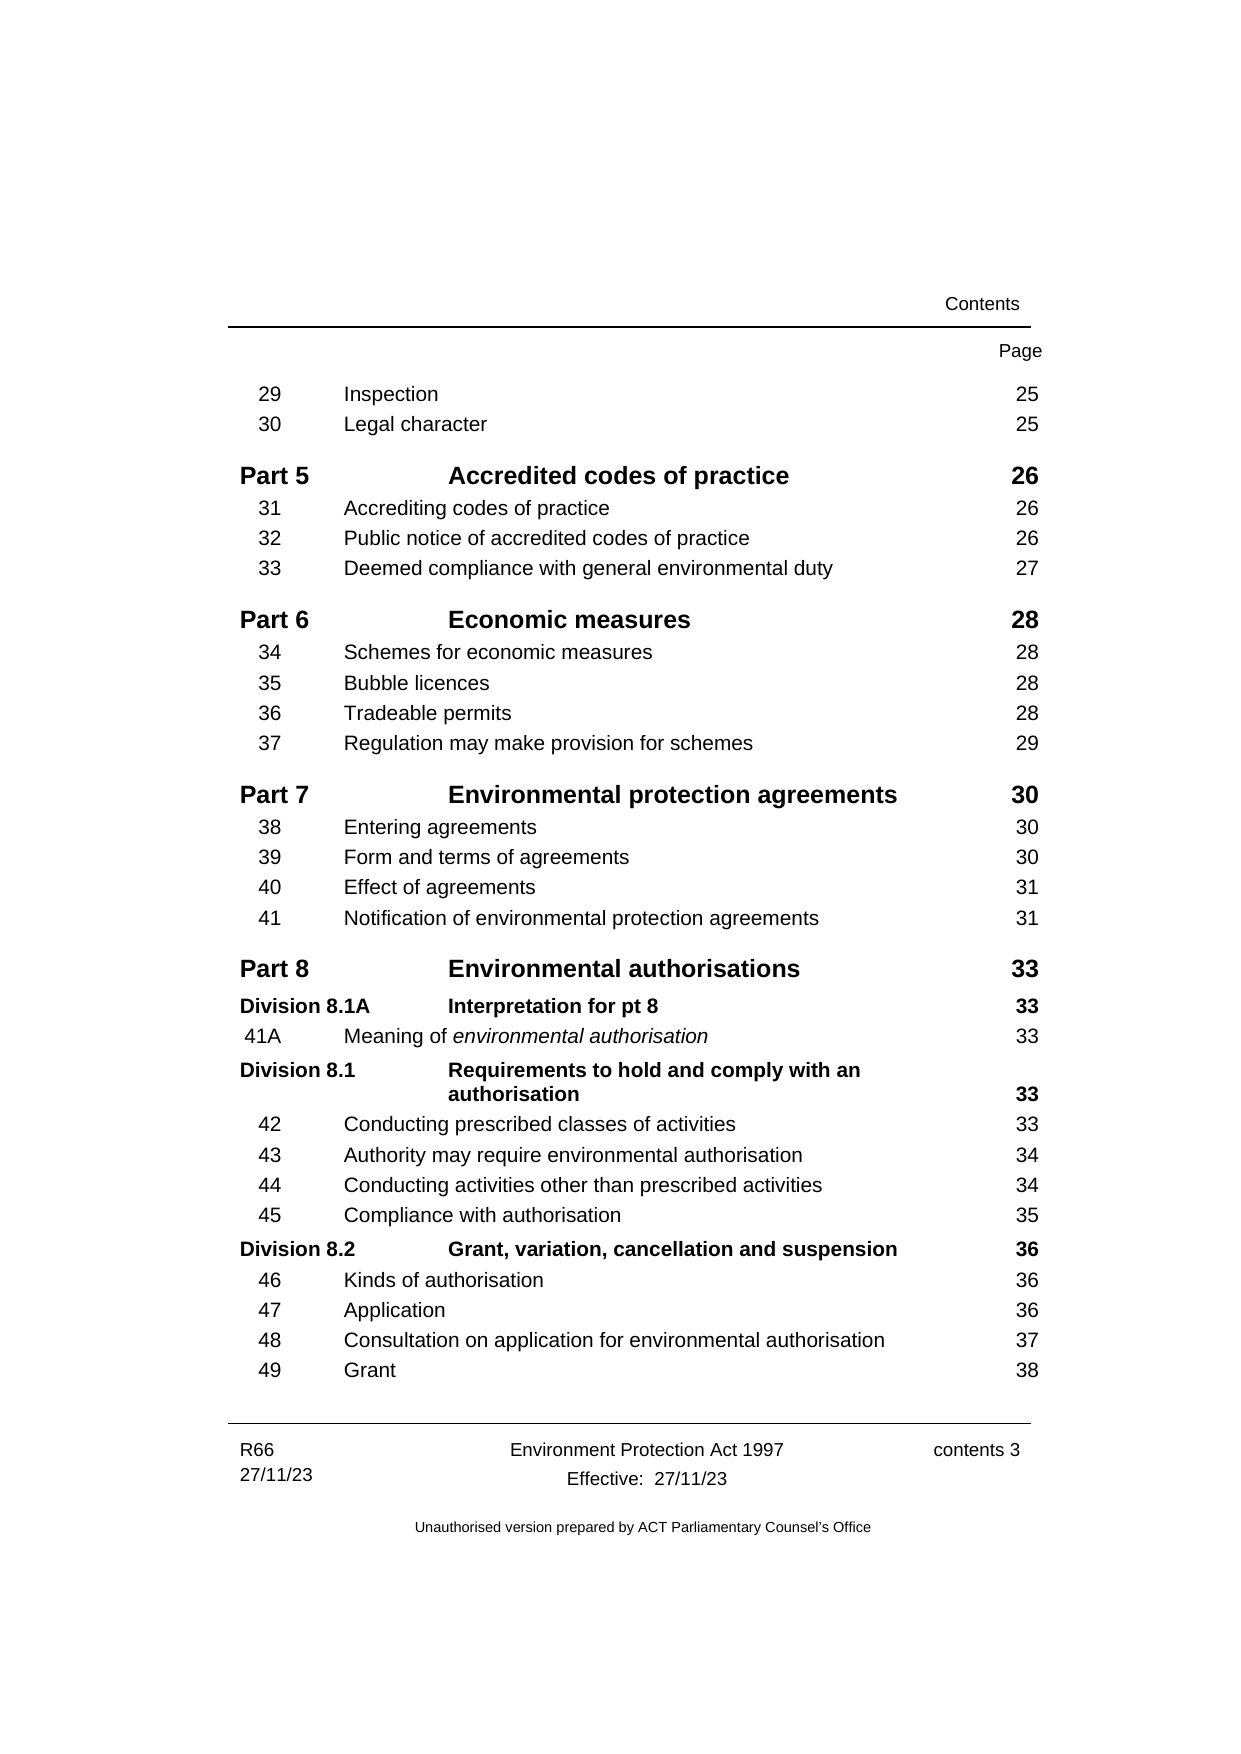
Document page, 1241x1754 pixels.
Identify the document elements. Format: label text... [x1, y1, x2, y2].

text 31 Accrediting codes of practice 26 [239, 496, 996, 520]
text 36 Tradeable permits 28 [239, 701, 996, 724]
text 47 Application 36 [239, 1298, 996, 1322]
text 40 Effect of agreements 31 [239, 875, 996, 899]
text 33 Deemed compliance with general environmental duty 27 [239, 556, 996, 580]
text 41 Notification of environmental protection agreements 31 [239, 905, 996, 929]
text 43 Authority may require environmental authorisation 34 [239, 1142, 996, 1166]
text 29 Inspection 25 [239, 382, 996, 406]
text Division 8.1 Requirements to hold and comply with an authorisation 33 [239, 1058, 996, 1106]
text Part 6 Economic measures 28 [239, 605, 996, 634]
text 39 Form and terms of agreements 30 [239, 845, 996, 869]
text 46 Kinds of authorisation 36 [239, 1267, 996, 1291]
text 37 Regulation may make provision for schemes 29 [239, 731, 996, 755]
text 38 Entering agreements 30 [239, 815, 996, 839]
text 49 Grant 38 [239, 1358, 996, 1382]
text 34 Schemes for economic measures 28 [239, 640, 996, 664]
text Part 7 Environmental protection agreements 30 [239, 780, 996, 808]
text 41A Meaning of environmental authorisation 33 [239, 1024, 996, 1048]
text 44 Conducting activities other than prescribed activities 34 [239, 1173, 996, 1197]
text Division 8.1A Interpretation for pt 8 33 [239, 993, 996, 1017]
text Part 8 Environmental authorisations 33 [239, 954, 996, 983]
text 48 Consultation on application for environmental authorisation 37 [239, 1328, 996, 1352]
text 45 Compliance with authorisation 35 [239, 1203, 996, 1227]
text 35 Bubble licences 28 [239, 670, 996, 694]
text 30 Legal character 25 [239, 412, 996, 436]
text Division 8.2 Grant, variation, cancellation and suspension 36 [239, 1237, 996, 1261]
text 32 Public notice of accredited codes of practice 26 [239, 526, 996, 550]
text Part 5 Accredited codes of practice 26 [239, 461, 996, 489]
text 42 Conducting prescribed classes of activities 33 [239, 1112, 996, 1136]
